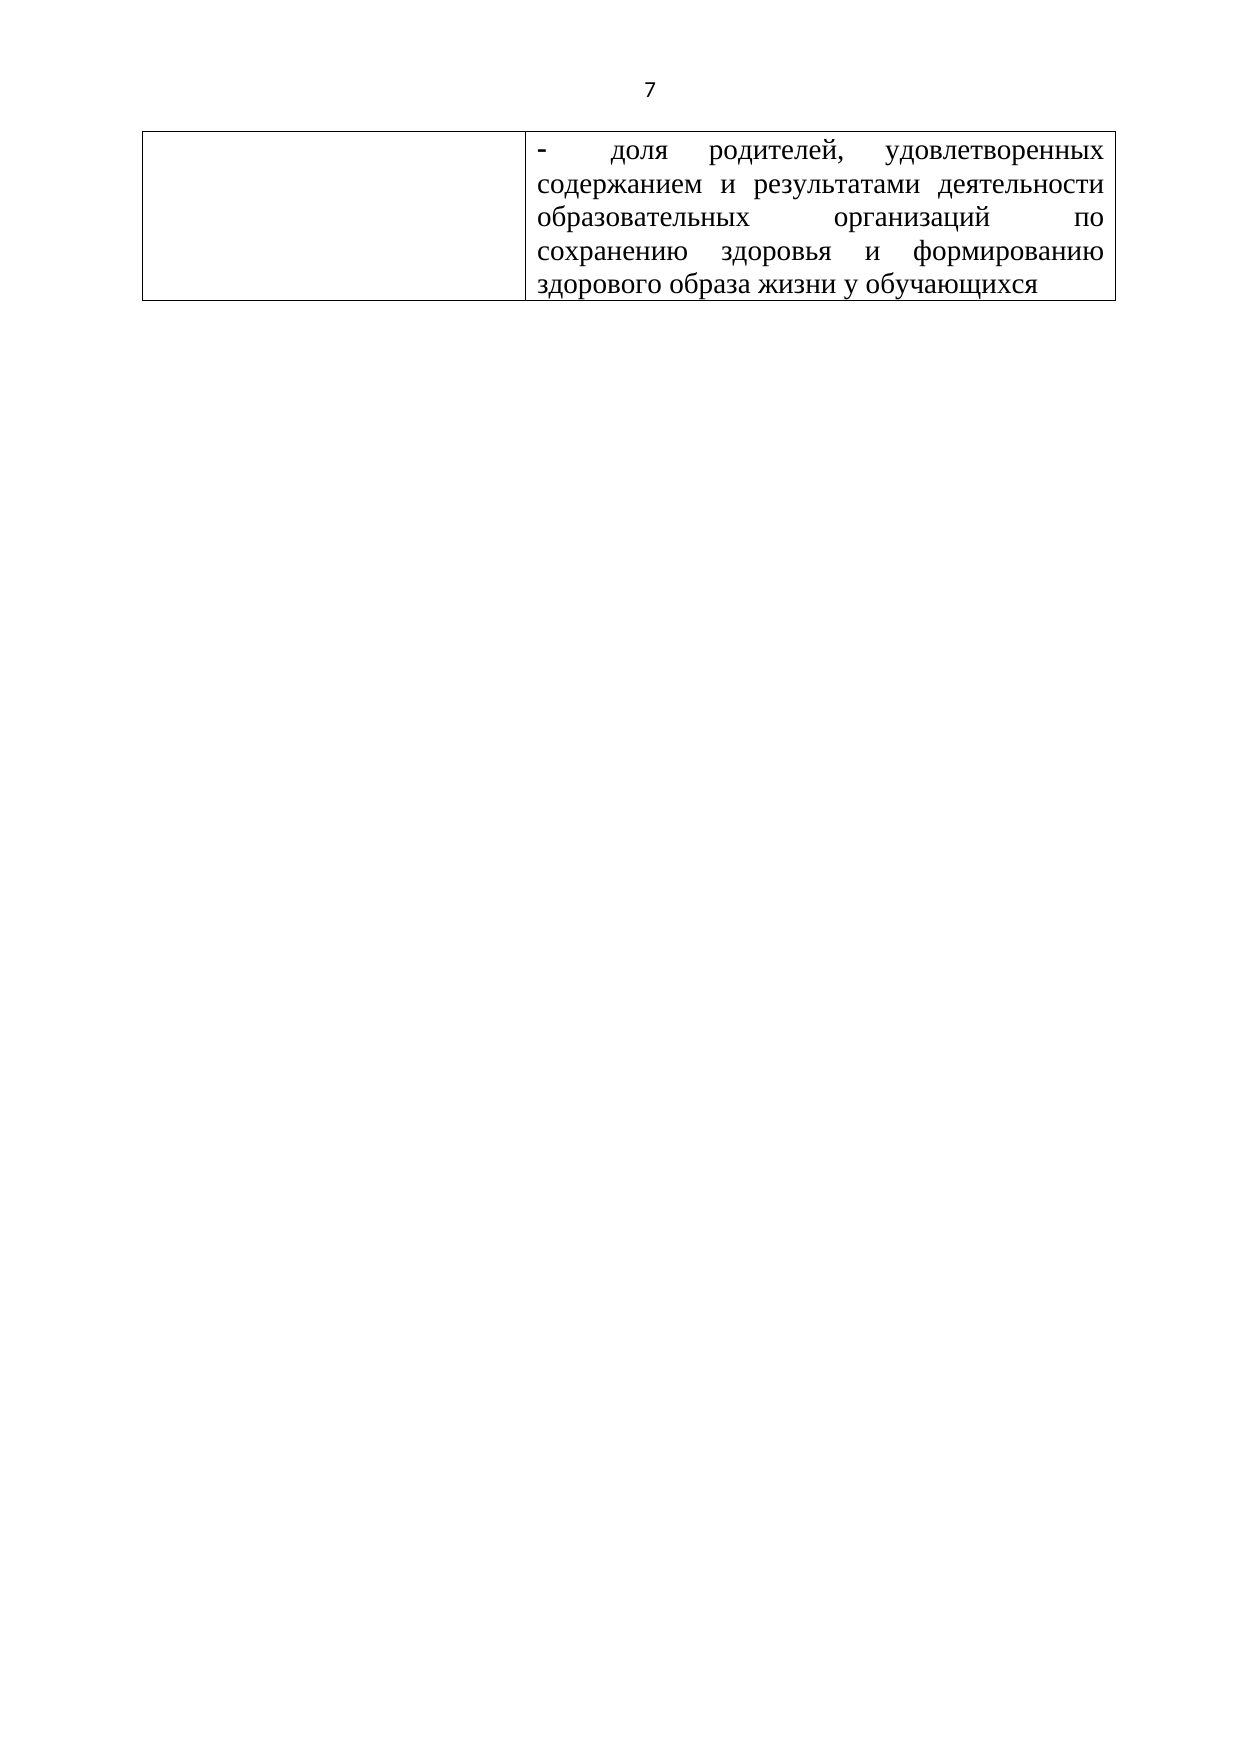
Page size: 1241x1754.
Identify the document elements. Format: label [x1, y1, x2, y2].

table_cell [143, 132, 525, 300]
table_cell [526, 132, 1115, 300]
